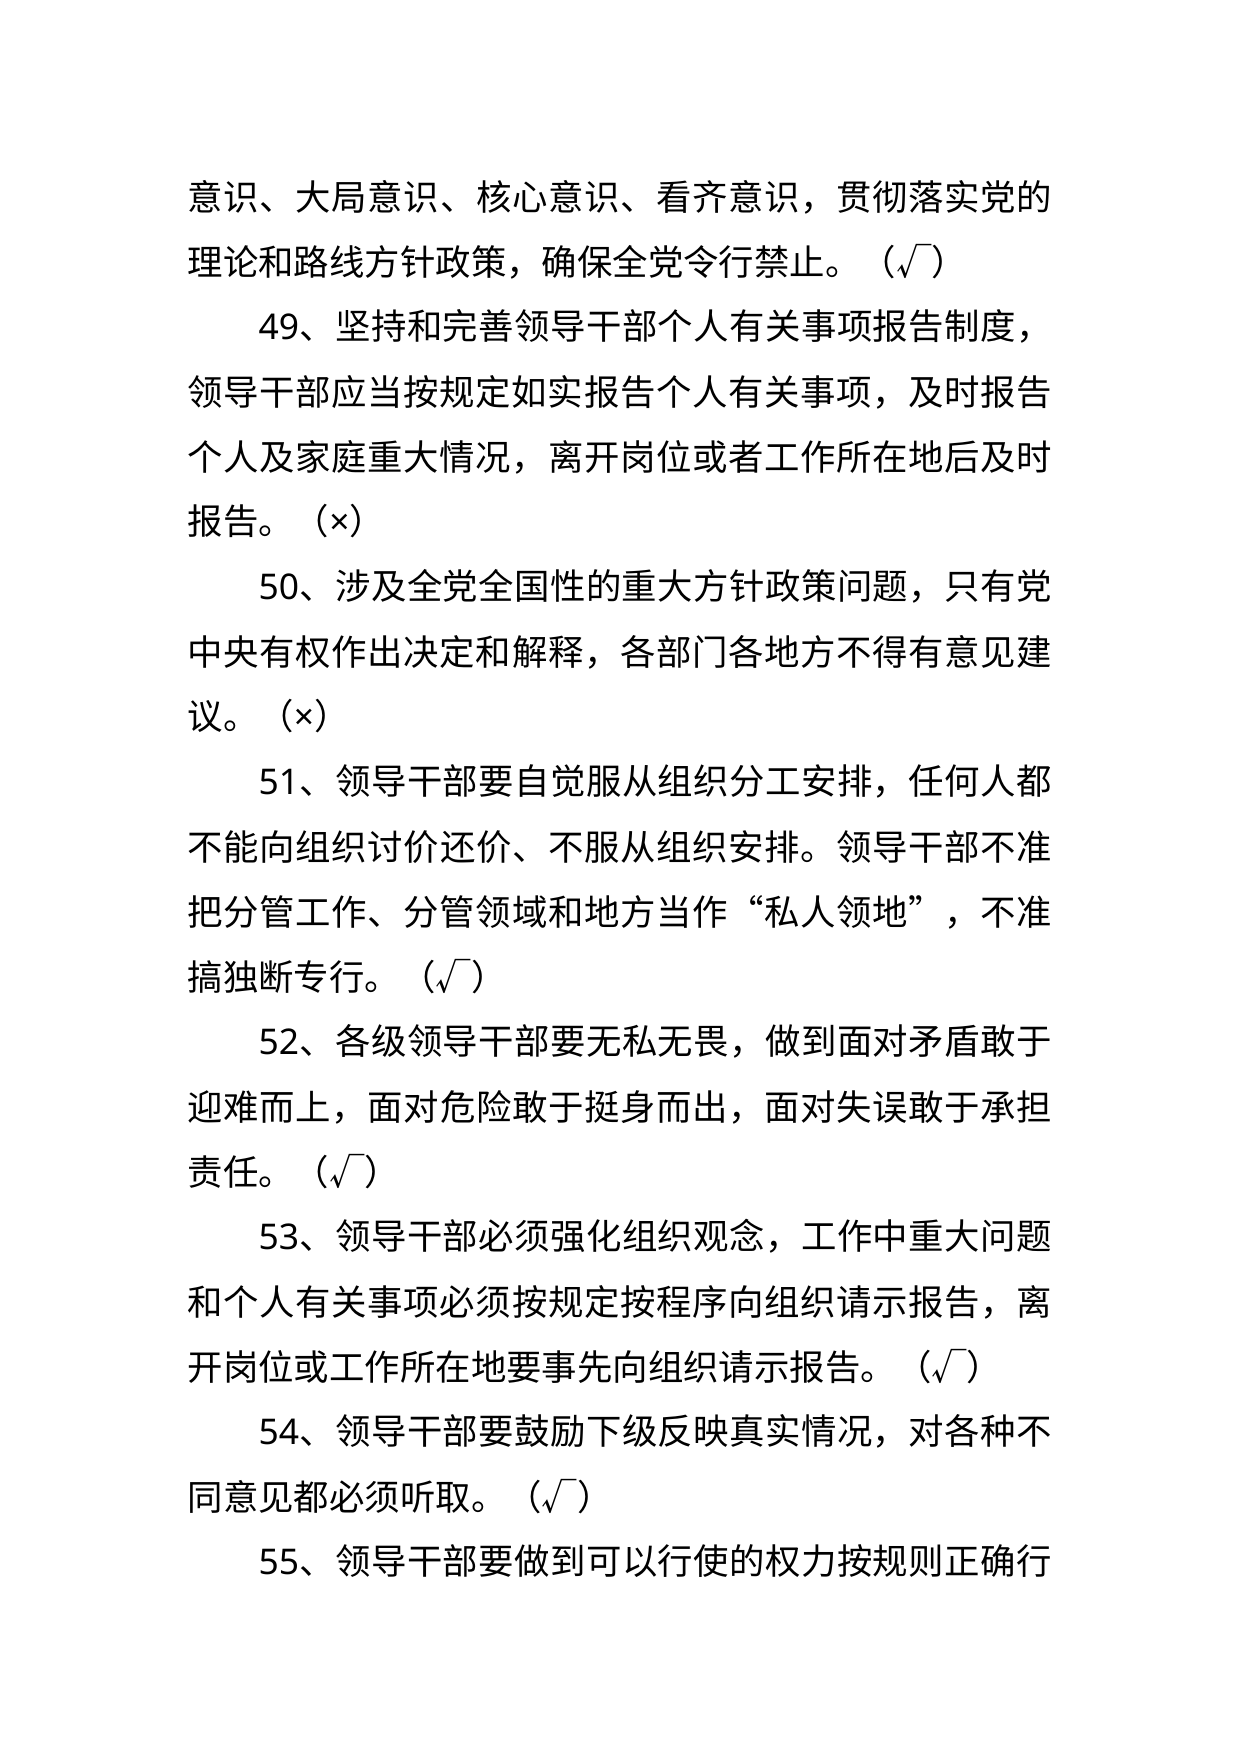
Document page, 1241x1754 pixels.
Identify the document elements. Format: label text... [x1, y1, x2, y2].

text 51、领导干部要自觉服从组织分工安排，任何人都不能向组织讨价还价、不服从组织安排。领导干部不准把分管工作、分管领域和地方当作“私人领地”，不准搞独断专行。（√） [187, 747, 1053, 1007]
text 53、领导干部必须强化组织观念，工作中重大问题和个人有关事项必须按规定按程序向组织请示报告，离开岗位或工作所在地要事先向组织请示报告。（√） [187, 1202, 1053, 1397]
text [187, 1527, 1053, 1592]
text 52、各级领导干部要无私无畏，做到面对矛盾敢于迎难而上，面对危险敢于挺身而出，面对失误敢于承担责任。（√） [187, 1007, 1053, 1202]
text 49、坚持和完善领导干部个人有关事项报告制度，领导干部应当按规定如实报告个人有关事项，及时报告个人及家庭重大情况，离开岗位或者工作所在地后及时报告。（×） [187, 292, 1053, 552]
text 50、涉及全党全国性的重大方针政策问题，只有党中央有权作出决定和解释，各部门各地方不得有意见建议。（×） [187, 552, 1053, 747]
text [187, 162, 1053, 292]
text 54、领导干部要鼓励下级反映真实情况，对各种不同意见都必须听取。（√） [187, 1397, 1053, 1527]
